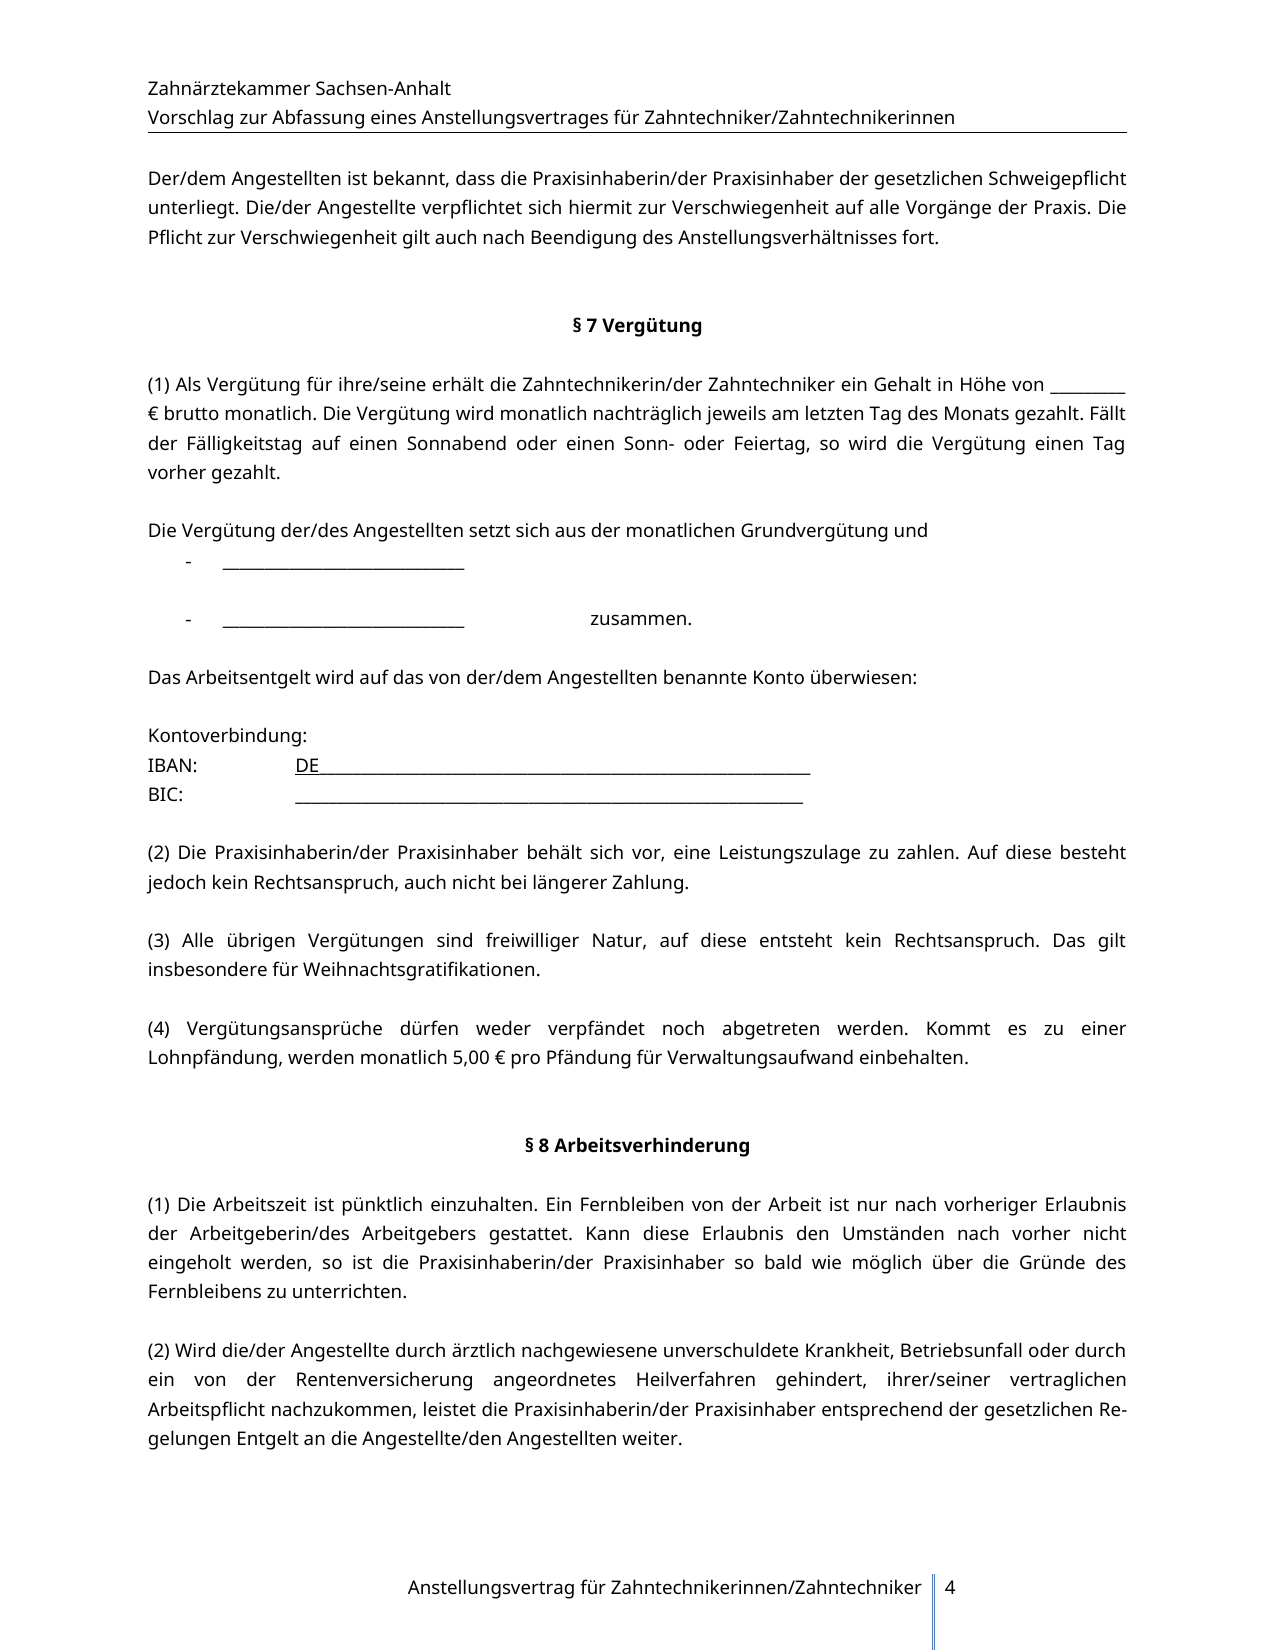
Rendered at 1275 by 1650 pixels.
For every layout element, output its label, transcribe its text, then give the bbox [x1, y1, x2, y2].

list _____________________________ zusammen. [185, 606, 1127, 631]
text (1) Als Vergütung für ihre/seine erhält die Zahntechnikerin/der Zahntechniker ein Gehalt in Höhe von _________ € brutto monatlich. Die Vergütung wird monatlich nachträglich jeweils am letzten Tag des Monats gezahlt. Fällt der Fälligkeitstag auf einen Sonnabend oder einen Sonn- oder Feiertag, so wird die Vergütung einen Tag vorher gezahlt. [148, 371, 1127, 485]
text § 7 Vergütung [148, 313, 1127, 338]
text Kontoverbindung: [148, 723, 1127, 748]
text Die Vergütung der/des Angestellten setzt sich aus der monatlichen Grundvergütung und [148, 518, 1127, 543]
text Das Arbeitsentgelt wird auf das von der/dem Angestellten benannte Konto überwiesen: [148, 664, 1127, 689]
text (3) Alle übrigen Vergütungen sind freiwilliger Natur, auf diese entsteht kein Rechtsanspruch. Das gilt insbesondere für Weihnachtsgratifikationen. [148, 927, 1127, 982]
text IBAN: DE___________________________________________________________ [148, 752, 1127, 777]
text Der/dem Angestellten ist bekannt, dass die Praxisinhaberin/der Praxisinhaber der gesetzlichen Schweigepflicht unterliegt. Die/der Angestellte verpflichtet sich hiermit zur Verschwiegenheit auf alle Vorgänge der Praxis. Die Pflicht zur Verschwiegenheit gilt auch nach Beendigung des Anstellungsverhältnisses fort. [148, 165, 1127, 249]
text BIC: _____________________________________________________________ [148, 781, 1127, 807]
text (1) Die Arbeitszeit ist pünktlich einzuhalten. Ein Fernbleiben von der Arbeit ist nur nach vorheriger Erlaubnis der Arbeitgeberin/des Arbeitgebers gestattet. Kann diese Erlaubnis den Umständen nach vorher nicht eingeholt werden, so ist die Praxisinhaberin/der Praxisinhaber so bald wie möglich über die Gründe des Fernbleibens zu unterrichten. [148, 1191, 1127, 1304]
text (2) Die Praxisinhaberin/der Praxisinhaber behält sich vor, eine Leistungszulage zu zahlen. Auf diese besteht jedoch kein Rechtsanspruch, auch nicht bei längerer Zahlung. [148, 840, 1127, 894]
list _____________________________ [185, 547, 1127, 572]
text § 8 Arbeitsverhinderung [148, 1132, 1127, 1158]
text (4) Vergütungsansprüche dürfen weder verpfändet noch abgetreten werden. Kommt es zu einer Lohnpfändung, werden monatlich 5,00 € pro Pfändung für Verwaltungsaufwand einbehalten. [148, 1015, 1127, 1070]
text (2) Wird die/der Angestellte durch ärztlich nachgewiesene unverschuldete Krankheit, Betriebsunfall oder durch ein von der Rentenversicherung angeordnetes Heilverfahren gehindert, ihrer/seiner vertraglichen Arbeitspflicht nachzukommen, leistet die Praxisinhaberin/der Praxisinhaber entsprechend der gesetzlichen Regelungen Entgelt an die Angestellte/den Angestellten weiter. [148, 1337, 1127, 1451]
